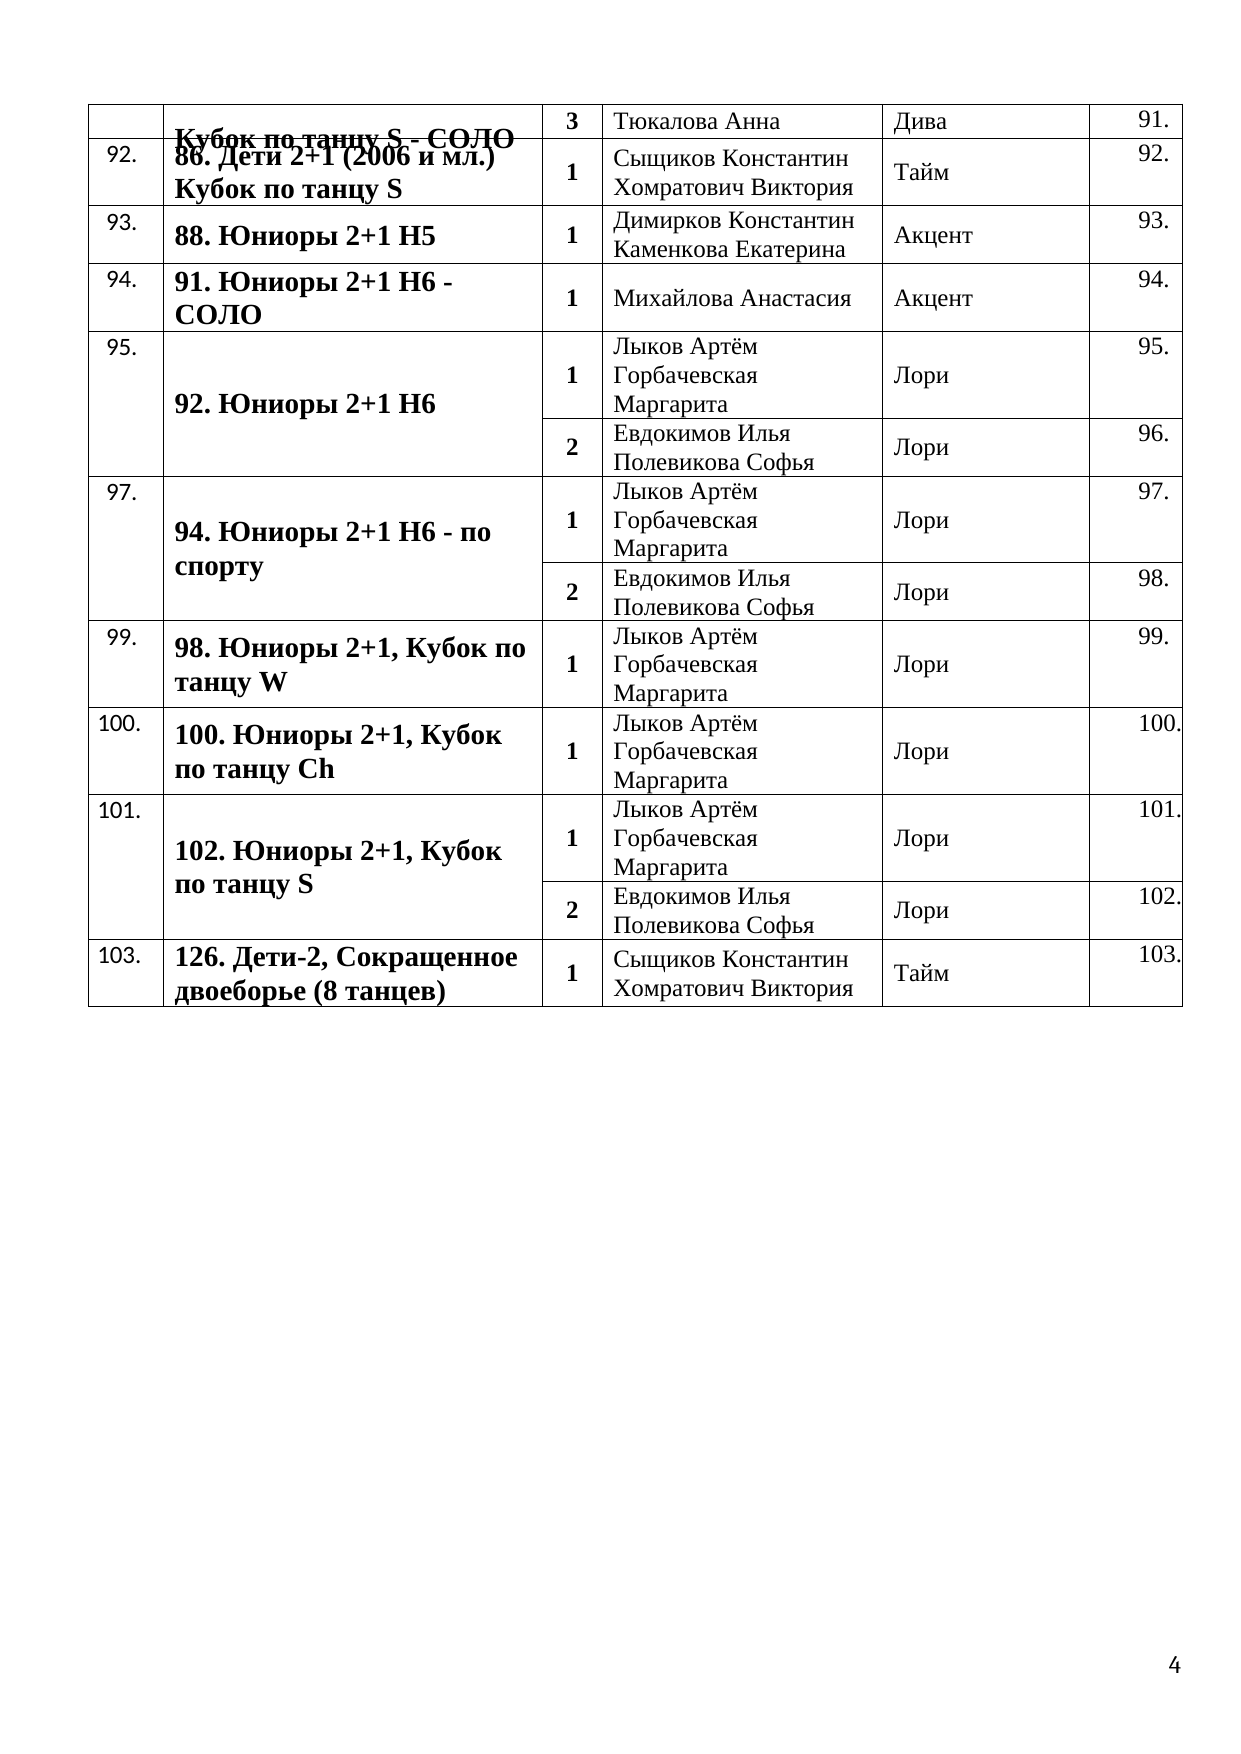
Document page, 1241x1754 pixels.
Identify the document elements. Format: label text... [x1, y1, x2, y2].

table_cell Лори [883, 563, 1089, 620]
table_cell 100. Юниоры 2+1, Кубок по танцу Ch [164, 708, 542, 794]
table_cell [1090, 477, 1182, 562]
table_cell Евдокимов Илья Полевикова Софья [603, 563, 882, 620]
table_cell [1090, 708, 1182, 794]
table_cell 102. Юниоры 2+1, Кубок по танцу S [164, 795, 542, 939]
table_cell Димирков Константин Каменкова Екатерина [603, 206, 882, 263]
table_cell [1090, 332, 1182, 417]
table_cell [1090, 139, 1182, 205]
table_cell Лыков Артём Горбачевская Маргарита [603, 477, 882, 562]
table_cell Тюкалова Анна [603, 105, 882, 137]
table_cell [1090, 621, 1182, 707]
table_cell [89, 264, 163, 331]
table_cell Лори [883, 332, 1089, 417]
table_cell [89, 795, 163, 939]
table_cell Лори [883, 419, 1089, 476]
table_cell 1 [543, 332, 602, 417]
table_cell [1090, 795, 1182, 881]
table_cell 94. Юниоры 2+1 Н6 - по спорту [164, 477, 542, 620]
table_cell Лори [883, 795, 1089, 881]
table_cell Сыщиков Константин Хомратович Виктория [603, 139, 882, 205]
table_cell [1090, 882, 1182, 939]
table_cell Дива [883, 105, 1089, 137]
table_cell [89, 621, 163, 707]
table_cell [1090, 563, 1182, 620]
table_cell 1 [543, 477, 602, 562]
table_cell [89, 940, 163, 1006]
table_cell Евдокимов Илья Полевикова Софья [603, 419, 882, 476]
table_cell 3 [543, 105, 602, 137]
table_cell Акцент [883, 206, 1089, 263]
table_cell 1 [543, 621, 602, 707]
table_cell [89, 708, 163, 794]
table_cell Лыков Артём Горбачевская Маргарита [603, 795, 882, 881]
table_cell [89, 206, 163, 263]
table_cell 1 [543, 139, 602, 205]
table_cell [89, 139, 163, 205]
table_cell Лори [883, 882, 1089, 939]
table_cell Тайм [883, 940, 1089, 1006]
table_cell Лори [883, 708, 1089, 794]
table_cell 88. Юниоры 2+1 Н5 [164, 206, 542, 263]
table_cell 91. Юниоры 2+1 Н6 - СОЛО [164, 264, 542, 331]
table_cell 1 [543, 206, 602, 263]
table_cell 92. Юниоры 2+1 Н6 [164, 332, 542, 476]
table_cell 1 [543, 795, 602, 881]
table_cell 1 [543, 940, 602, 1006]
table_cell 86. Дети 2+1 (2006 и мл.) Кубок по танцу S [164, 139, 542, 205]
table_cell [89, 477, 163, 620]
table_cell 126. Дети-2, Сокращенное двоеборье (8 танцев) [164, 940, 542, 1006]
table_cell Лыков Артём Горбачевская Маргарита [603, 332, 882, 417]
table_cell [1090, 264, 1182, 331]
table_cell Лыков Артём Горбачевская Маргарита [603, 621, 882, 707]
table_cell 98. Юниоры 2+1, Кубок по танцу W [164, 621, 542, 707]
table_cell Акцент [883, 264, 1089, 331]
table_cell Лори [883, 477, 1089, 562]
table_cell 2 [543, 563, 602, 620]
table_cell [1090, 105, 1182, 137]
table_cell Евдокимов Илья Полевикова Софья [603, 882, 882, 939]
table_cell Тайм [883, 139, 1089, 205]
table_cell [1090, 940, 1182, 1006]
table_cell 2 [543, 882, 602, 939]
table_cell [1090, 419, 1182, 476]
table_cell Лыков Артём Горбачевская Маргарита [603, 708, 882, 794]
table_cell Лори [883, 621, 1089, 707]
table_cell Сыщиков Константин Хомратович Виктория [603, 940, 882, 1006]
table_cell [89, 332, 163, 476]
table_cell Михайлова Анастасия [603, 264, 882, 331]
table_cell 2 [543, 419, 602, 476]
table_cell [1090, 206, 1182, 263]
table_cell 1 [543, 708, 602, 794]
table_cell 1 [543, 264, 602, 331]
